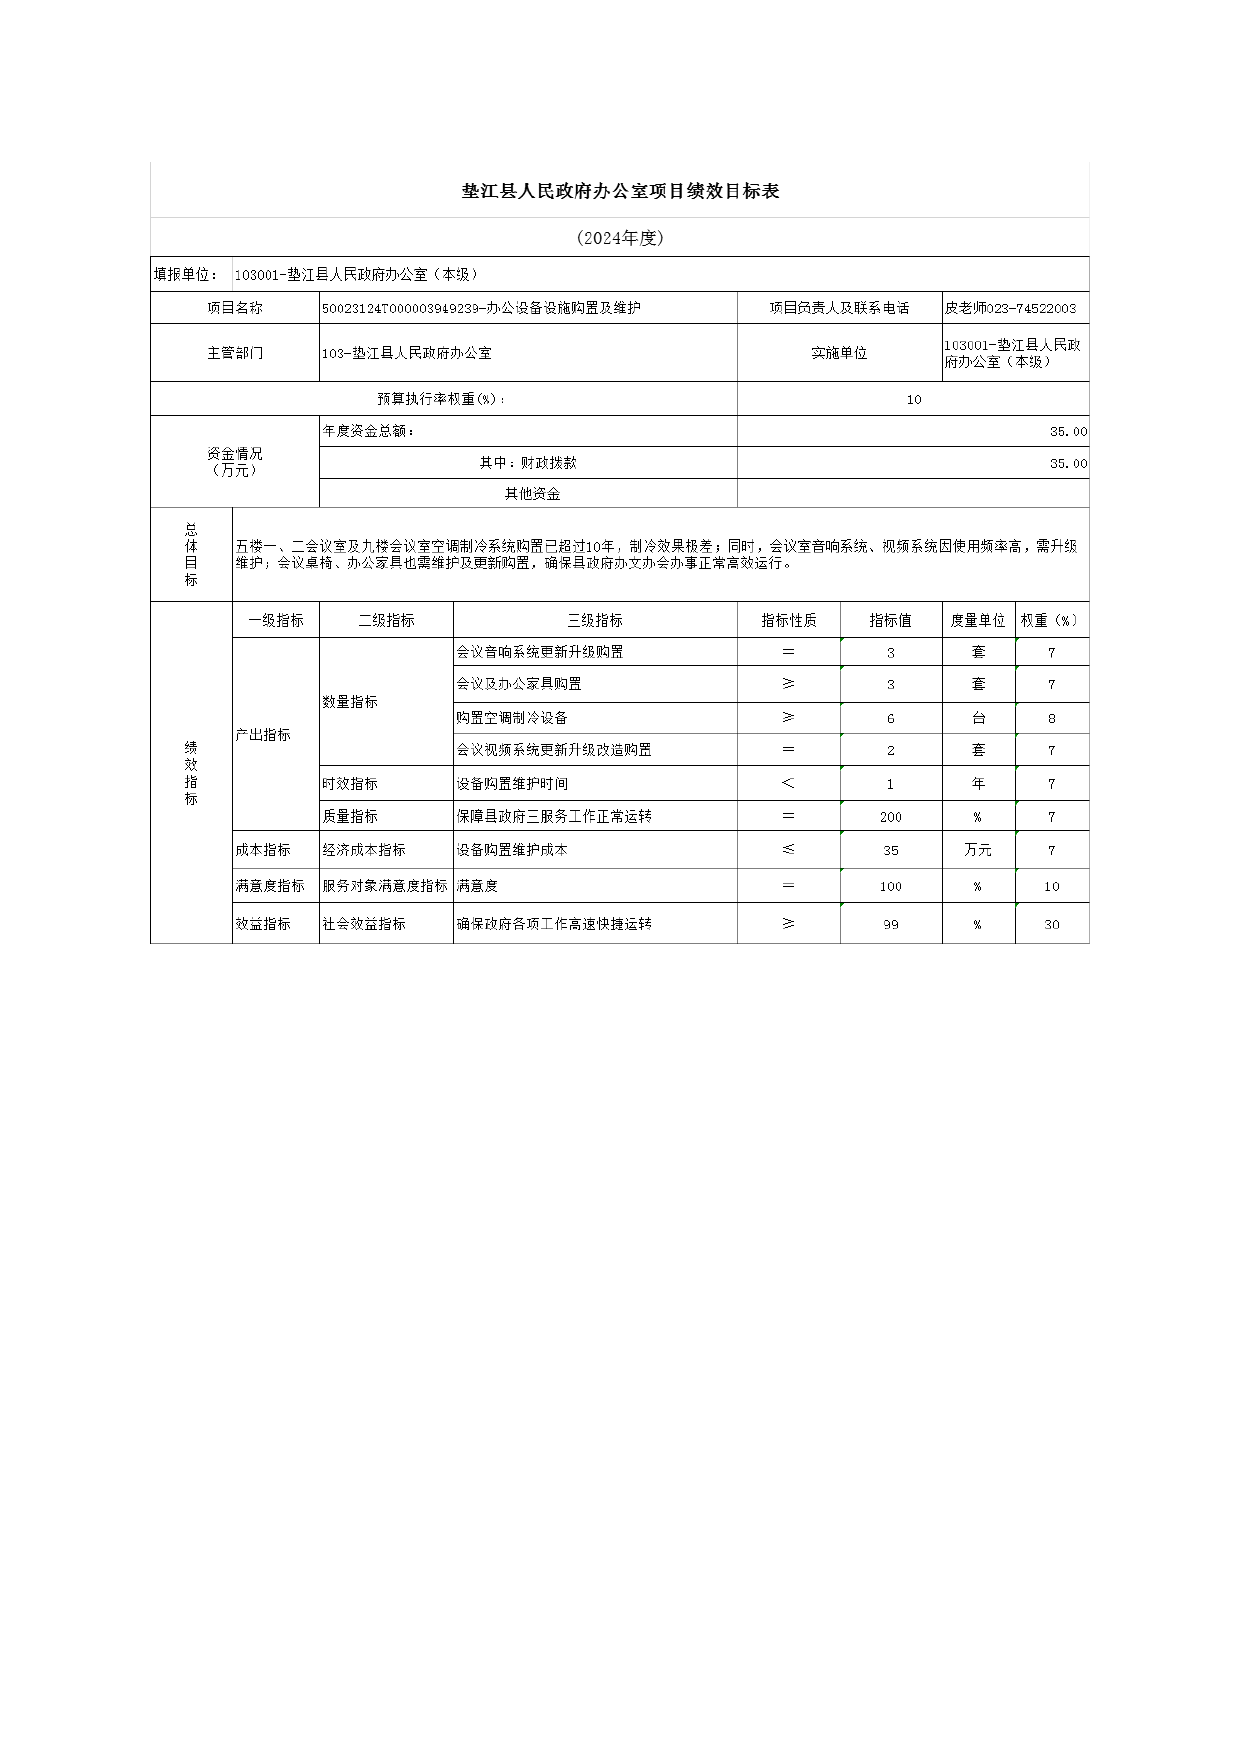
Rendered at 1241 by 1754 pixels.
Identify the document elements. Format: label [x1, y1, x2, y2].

picture [150, 162, 1090, 944]
